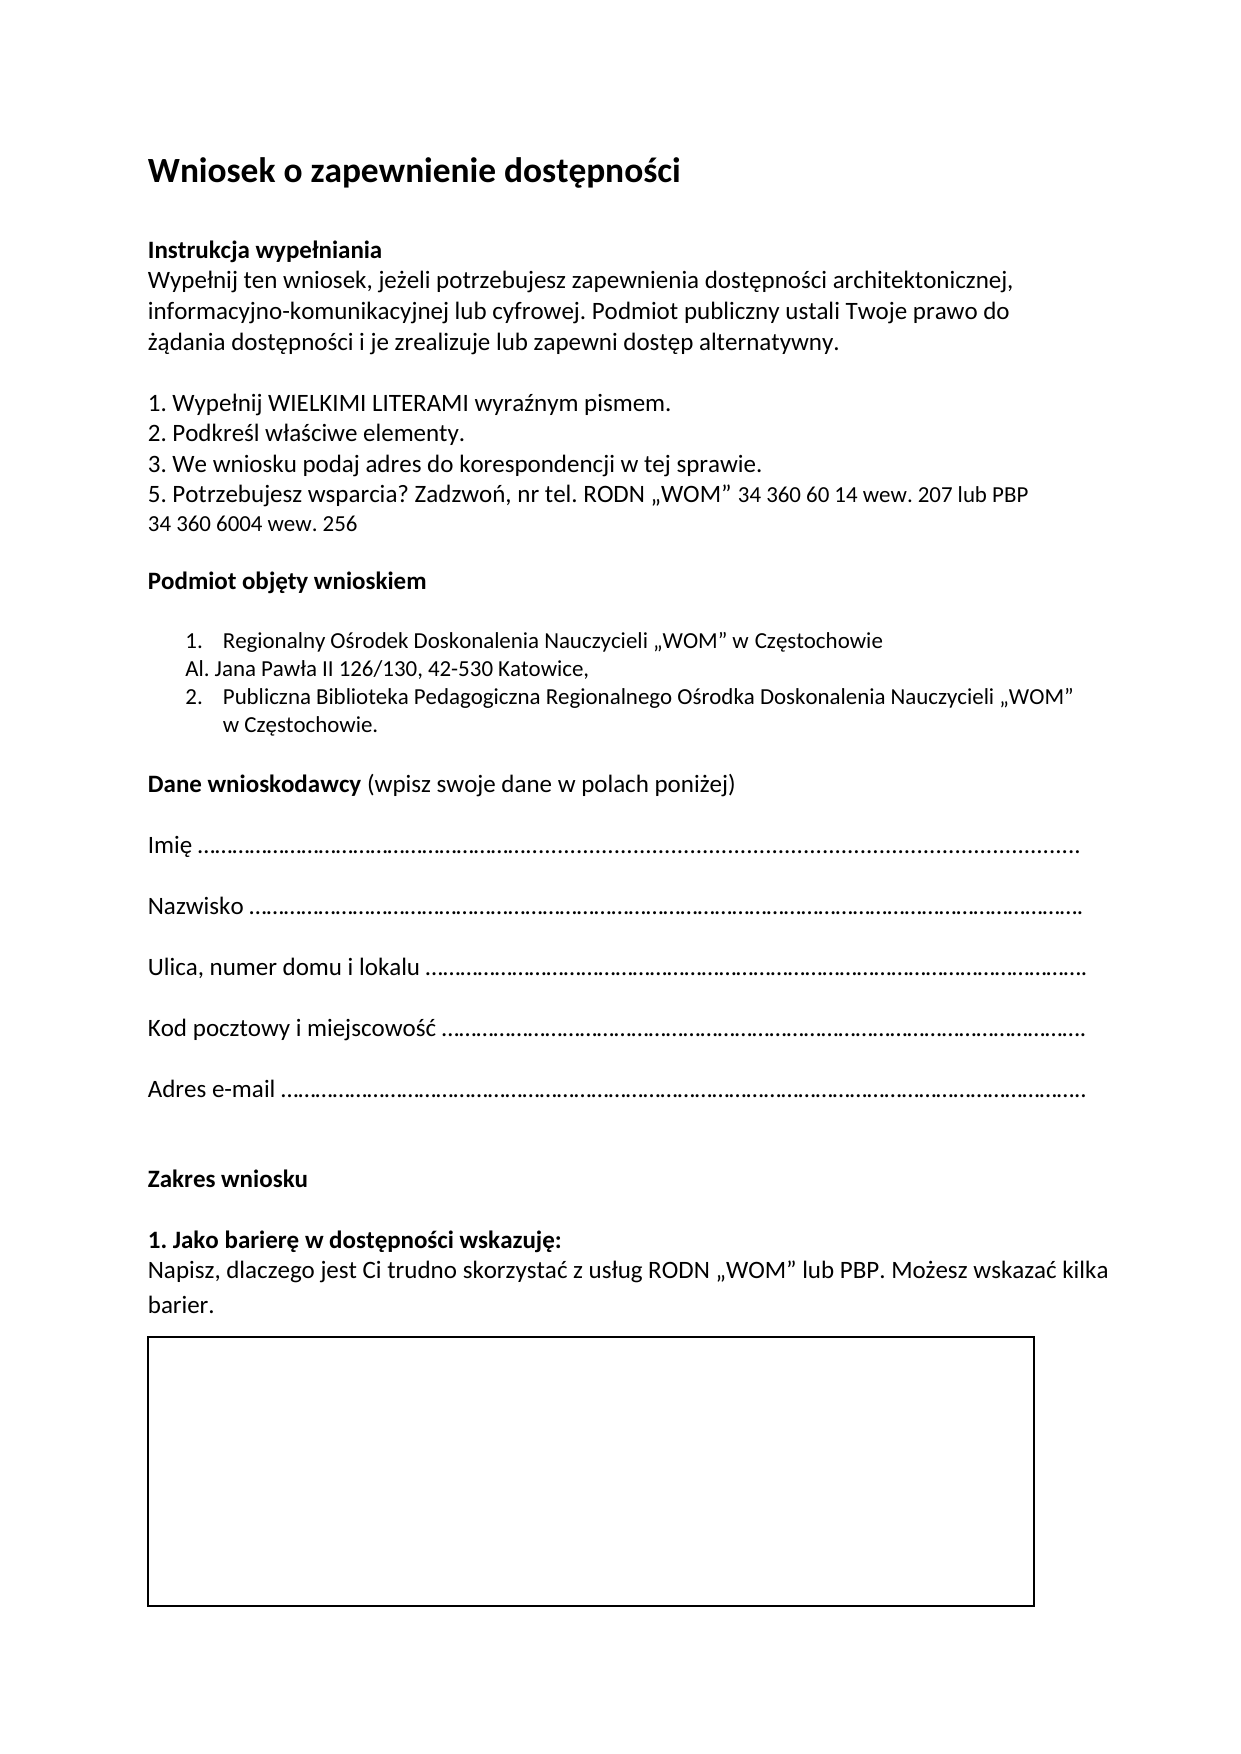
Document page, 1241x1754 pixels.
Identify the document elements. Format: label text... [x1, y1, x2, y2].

text Wypełnij ten wniosek, jeżeli potrzebujesz zapewnienia dostępności architektonicznej, informacyjno-komunikacyjnej lub cyfrowej. Podmiot publiczny ustali Twoje prawo do żądania dostępności i je zrealizuje lub zapewni dostęp alternatywny. [148, 264, 1093, 356]
text 1. Wypełnij WIELKIMI LITERAMI wyraźnym pismem. [148, 387, 1093, 417]
list Publiczna Biblioteka Pedagogiczna Regionalnego Ośrodka Doskonalenia Nauczycieli „WOM” w Częstochowie. [185, 682, 1093, 738]
text 2. Podkreśl właściwe elementy. [148, 417, 1093, 448]
text Nazwisko ………………………………………………………………………………………………………………………………. [148, 891, 1093, 921]
text Zakres wniosku [148, 1163, 1093, 1193]
text Al. Jana Pawła II 126/130, 42-530 Katowice, [148, 654, 1093, 682]
text Dane wnioskodawcy (wpisz swoje dane w polach poniżej) [148, 768, 1093, 799]
list Regionalny Ośrodek Doskonalenia Nauczycieli „WOM” w Częstochowie [185, 626, 1093, 654]
text Wniosek o zapewnienie dostępności [148, 148, 1093, 191]
text Ulica, numer domu i lokalu ……………………………………………………………………………………………………. [148, 952, 1093, 982]
text Imię …………………………………………………........................................................................................ [148, 829, 1093, 860]
text Napisz, dlaczego jest Ci trudno skorzystać z usług RODN „WOM” lub PBP. Możesz wskazać kilka barier. [148, 1254, 1122, 1320]
text 3. We wniosku podaj adres do korespondencji w tej sprawie. [148, 448, 1093, 478]
text Kod pocztowy i miejscowość …………………………………………………………………………………………………. [148, 1013, 1093, 1043]
text Adres e-mail ………………………………………………………………………………………………………………………….. [148, 1074, 1093, 1104]
text Podmiot objęty wnioskiem [148, 565, 1093, 595]
text Instrukcja wypełniania [148, 234, 1093, 264]
text 1. Jako barierę w dostępności wskazuję: [148, 1224, 1093, 1254]
text 5. Potrzebujesz wsparcia? Zadzwoń, nr tel. RODN „WOM” 34 360 60 14 wew. 207 lub PBP 34 360 6004 wew. 256 [148, 478, 1093, 537]
